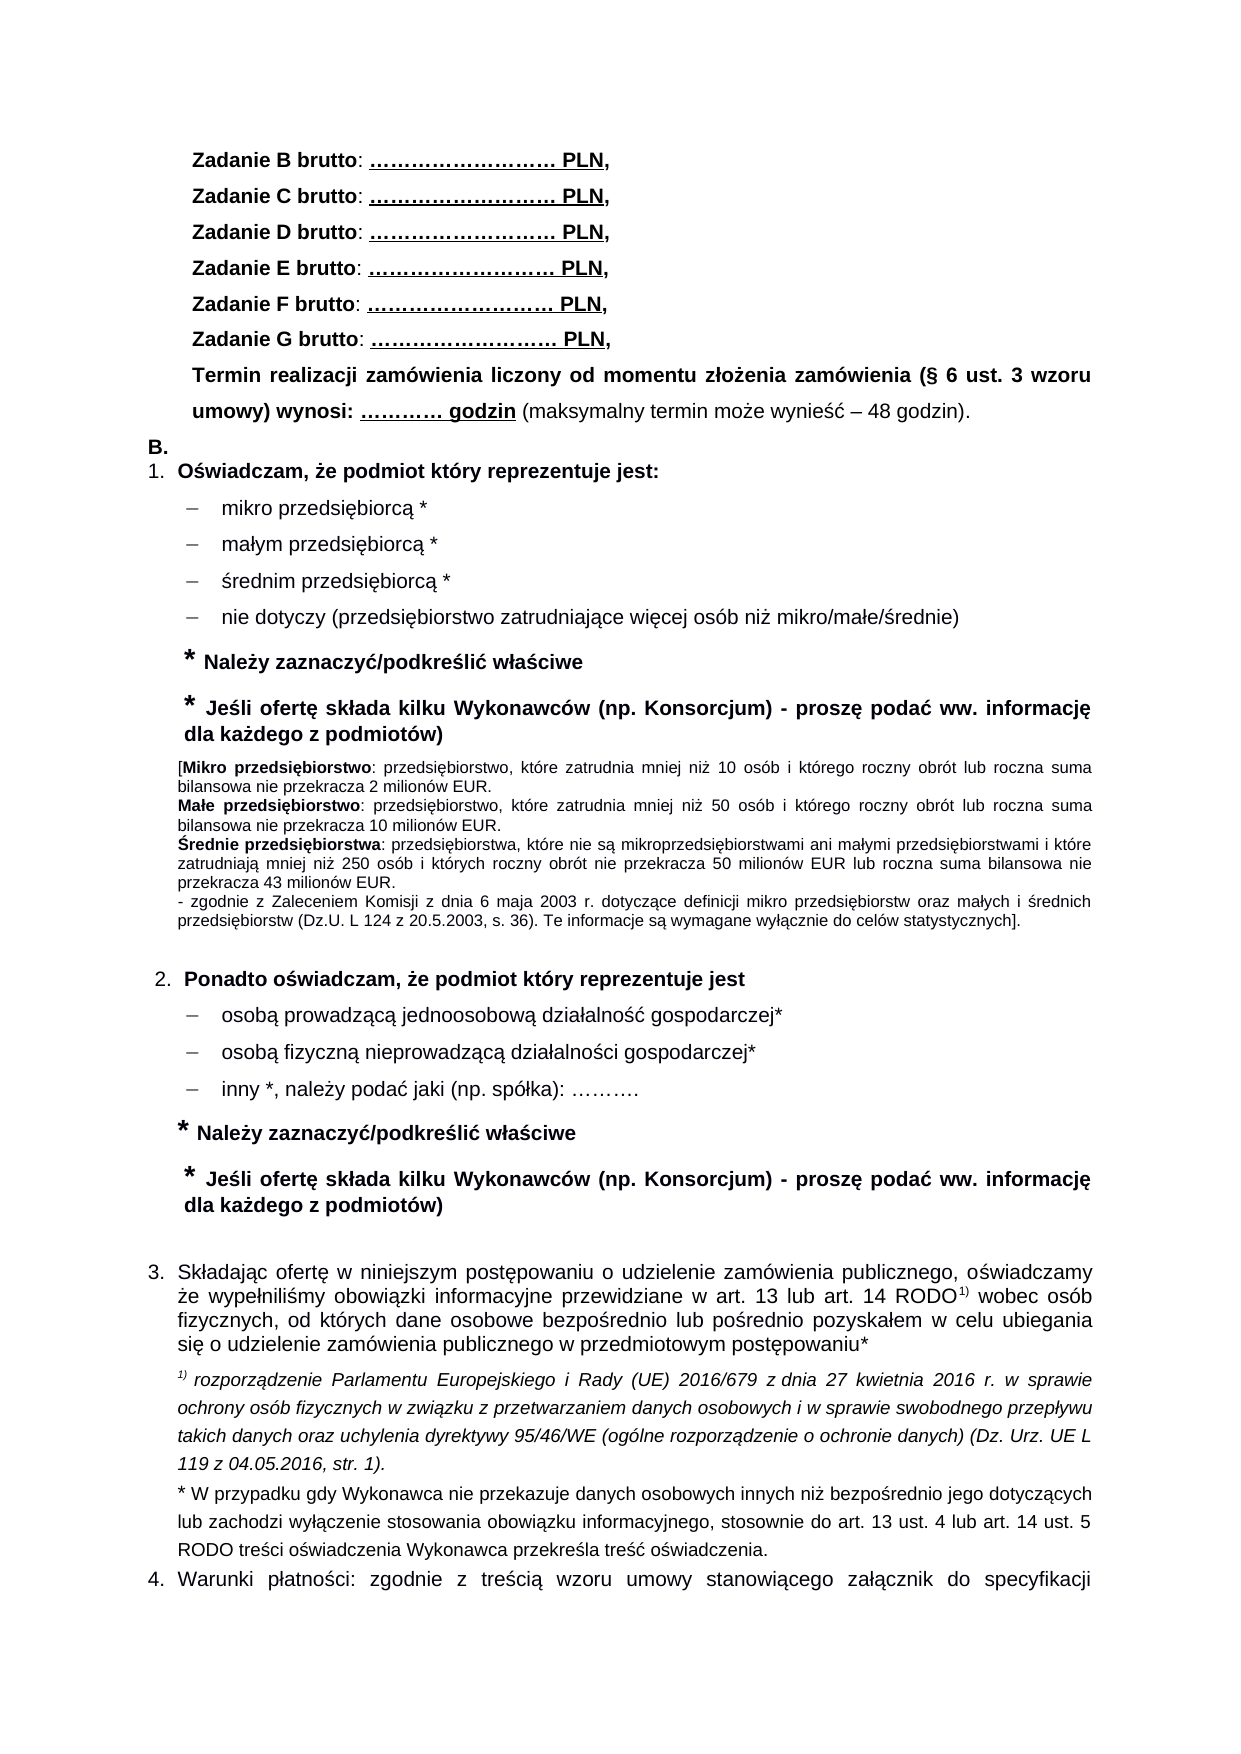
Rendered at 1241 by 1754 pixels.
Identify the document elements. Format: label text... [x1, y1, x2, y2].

list Oświadczam, że podmiot który reprezentuje jest: [148, 459, 1093, 483]
text Zadanie G brutto: ……………………… PLN, [192, 327, 1093, 351]
text B. [148, 435, 1093, 459]
list Ponadto oświadczam, że podmiot który reprezentuje jest [154, 967, 1093, 991]
list osobą fizyczną nieprowadzącą działalności gospodarczej* [184, 1040, 1093, 1064]
text 1) rozporządzenie Parlamentu Europejskiego i Rady (UE) 2016/679 z dnia 27 kwietnia 2016 r. w sprawie ochrony osób fizycznych w związku z przetwarzaniem danych osobowych i w sprawie swobodnego przepływu takich danych oraz uchylenia dyrektywy 95/46/WE (ogólne rozporządzenie o ochronie danych) (Dz. Urz. UE L 119 z 04.05.2016, str. 1). [177, 1368, 1093, 1474]
text Zadanie E brutto: ……………………… PLN, [192, 255, 1093, 279]
list osobą prowadzącą jednoosobową działalność gospodarczej* [184, 1003, 1093, 1027]
list nie dotyczy (przedsiębiorstwo zatrudniające więcej osób niż mikro/małe/średnie) [184, 605, 1093, 629]
text - zgodnie z Zaleceniem Komisji z dnia 6 maja 2003 r. dotyczące definicji mikro przedsiębiorstw oraz małych i średnich przedsiębiorstw (Dz.U. L 124 z 20.5.2003, s. 36). Te informacje są wymagane wyłącznie do celów statystycznych]. [177, 892, 1093, 930]
text Zadanie F brutto: ……………………… PLN, [192, 291, 1093, 315]
text [Mikro przedsiębiorstwo: przedsiębiorstwo, które zatrudnia mniej niż 10 osób i którego roczny obrót lub roczna suma bilansowa nie przekracza 2 milionów EUR. [177, 758, 1093, 796]
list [148, 1567, 1093, 1591]
text * Należy zaznaczyć/podkreślić właściwe [177, 1113, 1093, 1146]
list inny *, należy podać jaki (np. spółka): ………. [184, 1076, 1093, 1100]
text Małe przedsiębiorstwo: przedsiębiorstwo, które zatrudnia mniej niż 50 osób i którego roczny obrót lub roczna suma bilansowa nie przekracza 10 milionów EUR. [177, 796, 1093, 834]
text * Jeśli ofertę składa kilku Wykonawców (np. Konsorcjum) - proszę podać ww. informację dla każdego z podmiotów) [184, 688, 1093, 745]
text Zadanie D brutto: ……………………… PLN, [192, 219, 1093, 243]
text * Jeśli ofertę składa kilku Wykonawców (np. Konsorcjum) - proszę podać ww. informację dla każdego z podmiotów) [184, 1159, 1093, 1216]
text Średnie przedsiębiorstwa: przedsiębiorstwa, które nie są mikroprzedsiębiorstwami ani małymi przedsiębiorstwami i które zatrudniają mniej niż 250 osób i których roczny obrót nie przekracza 50 milionów EUR lub roczna suma bilansowa nie przekracza 43 milionów EUR. [177, 834, 1093, 892]
list średnim przedsiębiorcą * [184, 569, 1093, 593]
list Składając ofertę w niniejszym postępowaniu o udzielenie zamówienia publicznego, oświadczamy że wypełniliśmy obowiązki informacyjne przewidziane w art. 13 lub art. 14 RODO1) wobec osób fizycznych, od których dane osobowe bezpośrednio lub pośrednio pozyskałem w celu ubiegania się o udzielenie zamówienia publicznego w przedmiotowym postępowaniu* [148, 1260, 1093, 1356]
list mikro przedsiębiorcą * [184, 496, 1093, 519]
text * Należy zaznaczyć/podkreślić właściwe [184, 642, 1093, 675]
list małym przedsiębiorcą * [184, 532, 1093, 556]
text Zadanie C brutto: ……………………… PLN, [192, 183, 1093, 207]
text * W przypadku gdy Wykonawca nie przekazuje danych osobowych innych niż bezpośrednio jego dotyczących lub zachodzi wyłączenie stosowania obowiązku informacyjnego, stosownie do art. 13 ust. 4 lub art. 14 ust. 5 RODO treści oświadczenia Wykonawca przekreśla treść oświadczenia. [177, 1481, 1093, 1561]
text Zadanie B brutto: ……………………… PLN, [192, 148, 1093, 172]
